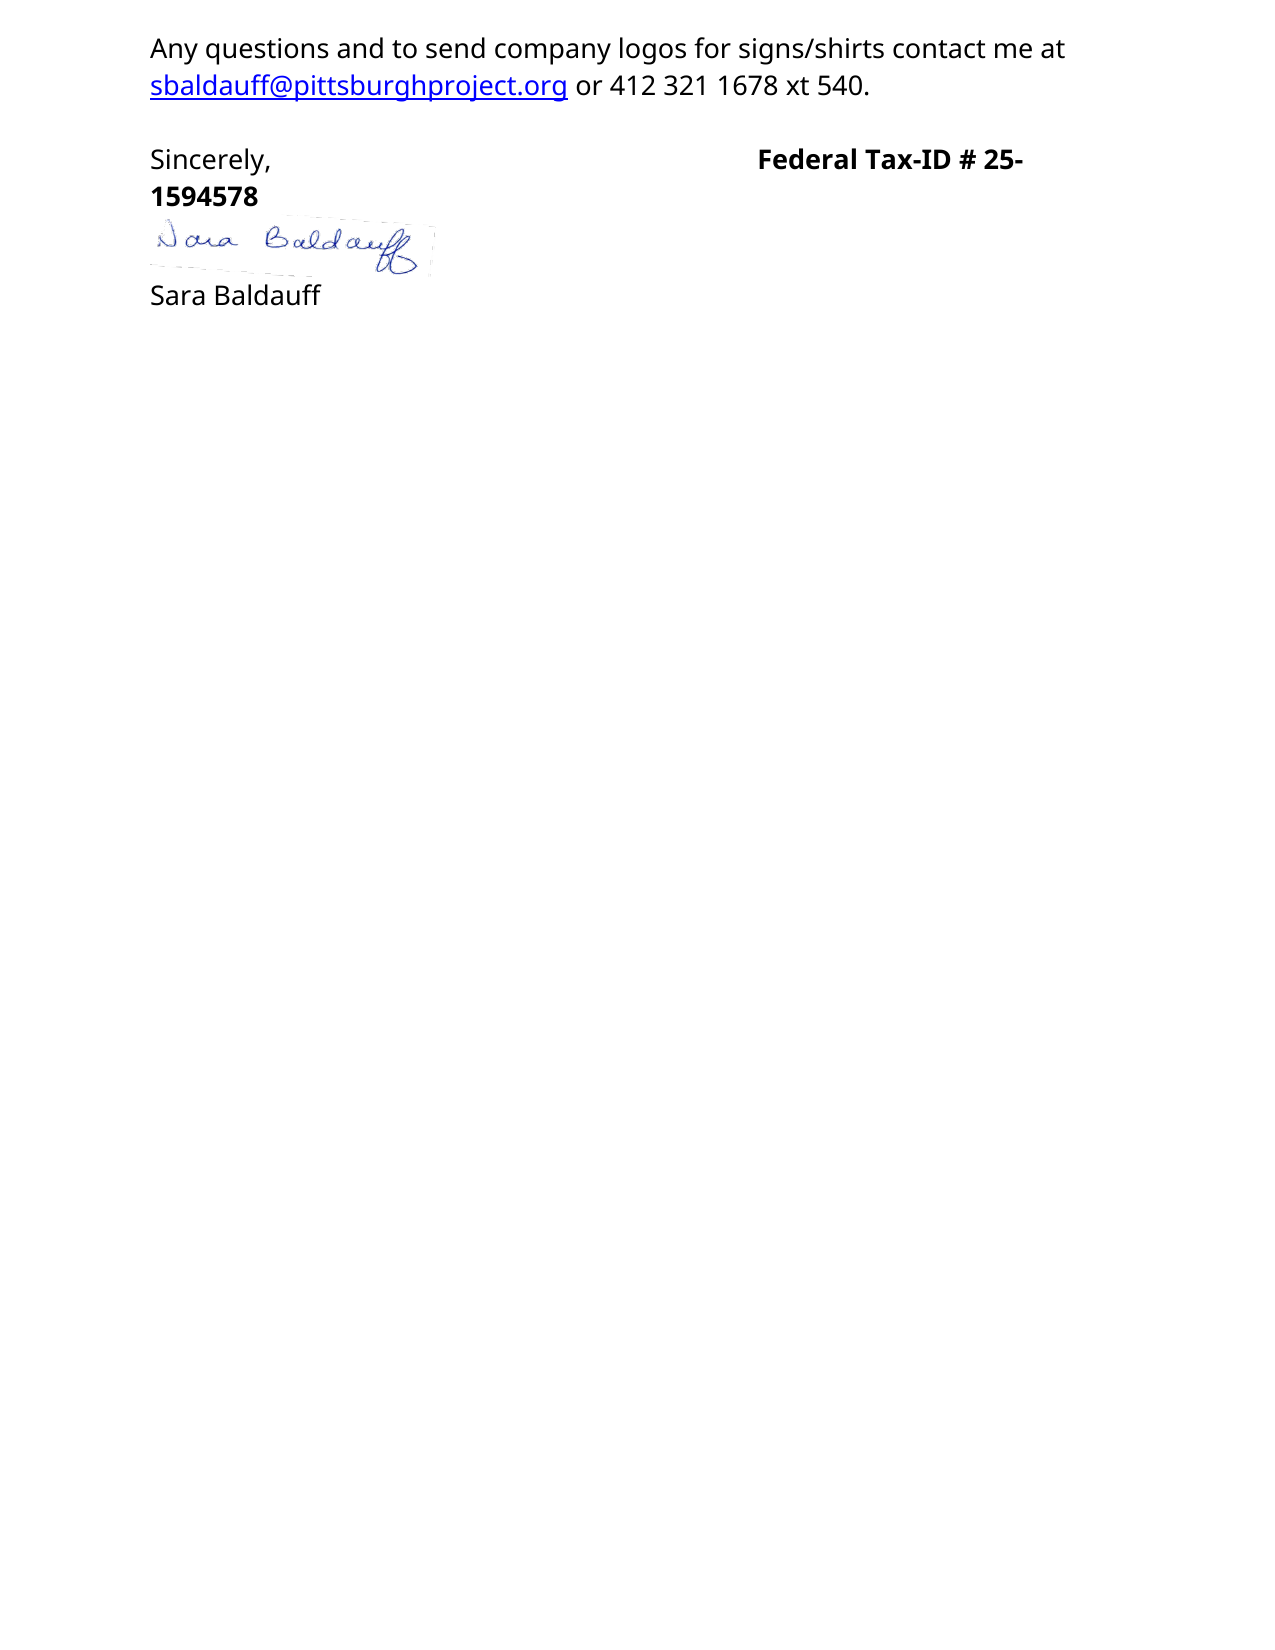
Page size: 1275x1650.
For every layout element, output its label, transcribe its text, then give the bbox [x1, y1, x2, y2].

picture [150, 214, 436, 277]
text Sincerely, Federal Tax-ID # 25-1594578 [150, 141, 1125, 214]
text Any questions and to send company logos for signs/shirts contact me at sbaldauff@pittsburghproject.org or 412 321 1678 xt 540. [150, 30, 1125, 104]
text Sara Baldauff [150, 277, 1125, 314]
